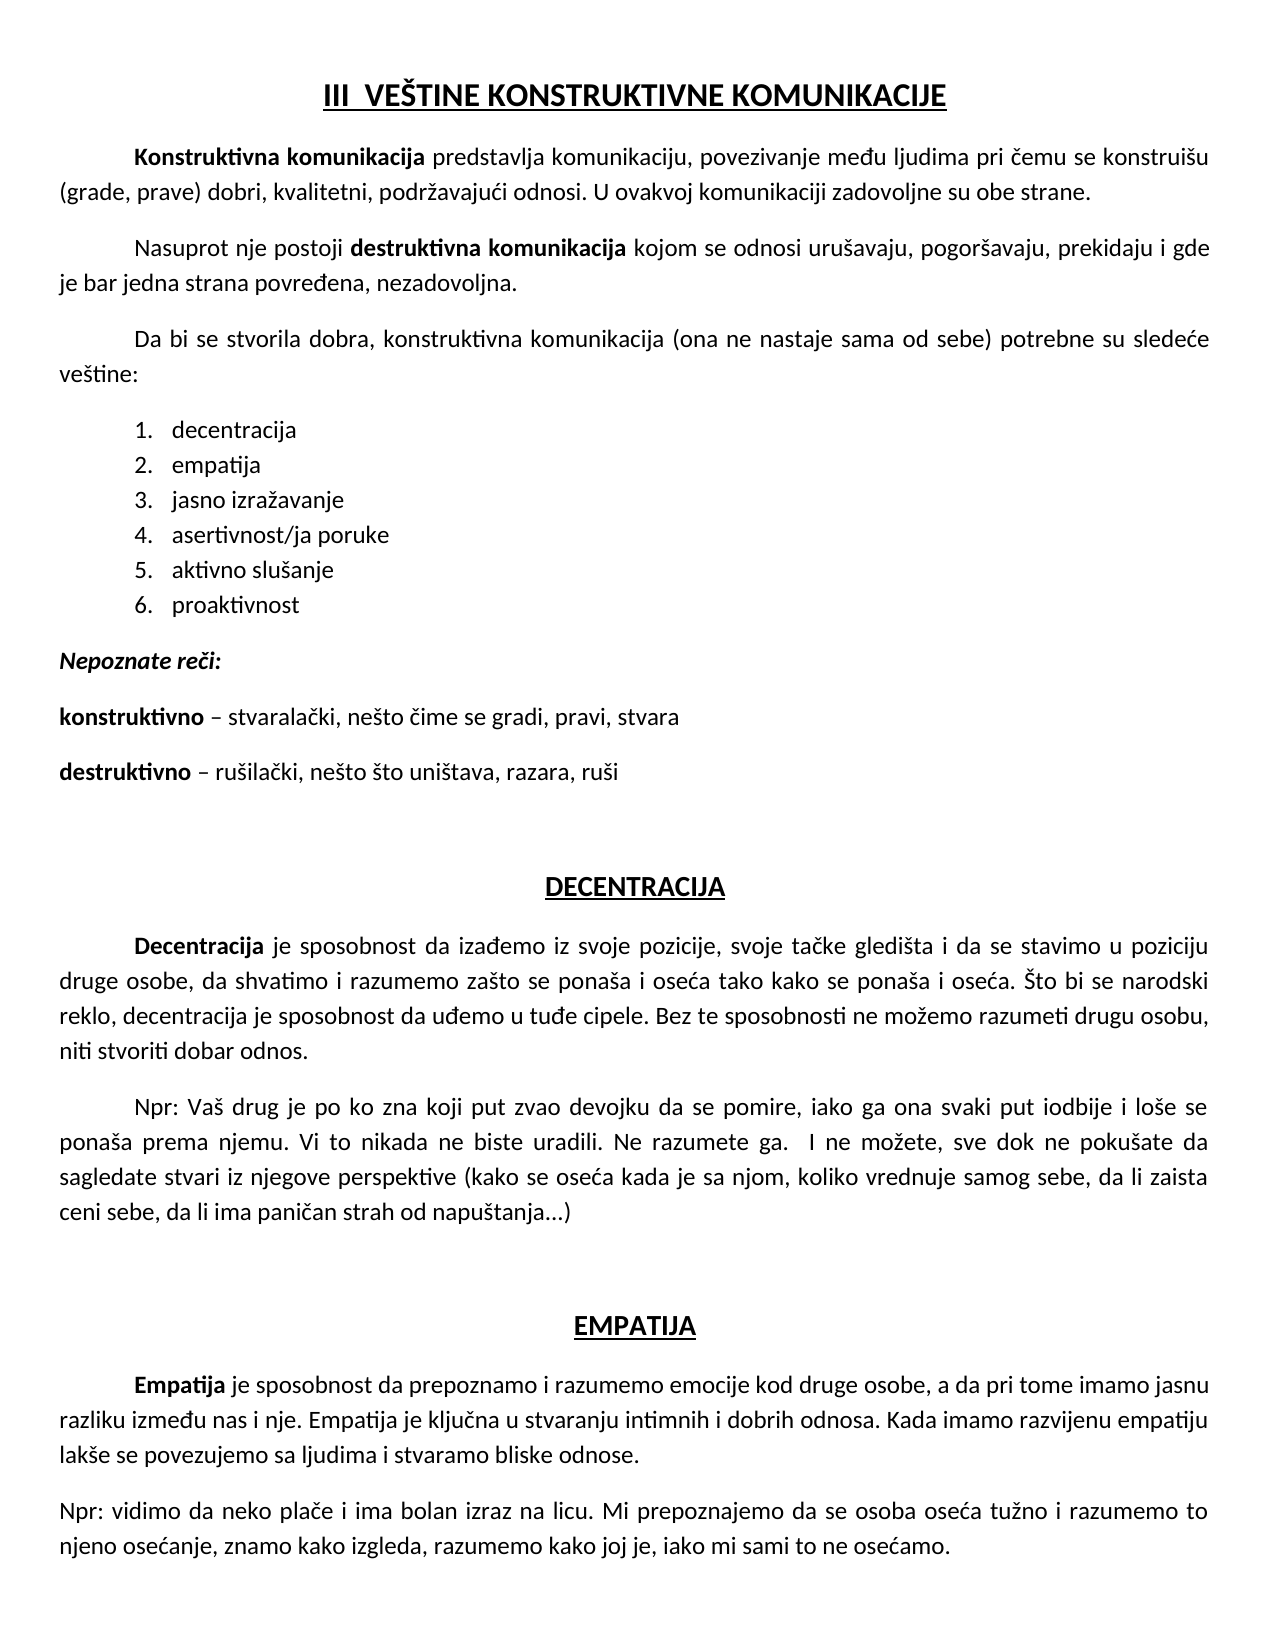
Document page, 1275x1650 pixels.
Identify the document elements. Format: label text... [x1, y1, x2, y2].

text destruktivno – rušilački, nešto što uništava, razara, ruši [59, 756, 1211, 787]
text konstruktivno – stvaralački, nešto čime se gradi, pravi, stvara [59, 701, 1211, 731]
text DECENTRACIJA [59, 868, 1211, 904]
list proaktivnost [134, 589, 1211, 619]
text Npr: Vaš drug je po ko zna koji put zvao devojku da se pomire, iako ga ona svaki put iodbije i loše se ponaša prema njemu. Vi to nikada ne biste uradili. Ne razumete ga. I ne možete, sve dok ne pokušate da sagledate stvari iz njegove perspektive (kako se oseća kada je sa njom, koliko vrednuje samog sebe, da li zaista ceni sebe, da li ima paničan strah od napuštanja...) [59, 1091, 1211, 1226]
list jasno izražavanje [134, 484, 1211, 514]
text Npr: vidimo da neko plače i ima bolan izraz na licu. Mi prepoznajemo da se osoba oseća tužno i razumemo to njeno osećanje, znamo kako izgleda, razumemo kako joj je, iako mi sami to ne osećamo. [59, 1495, 1211, 1561]
list empatija [134, 449, 1211, 479]
text Konstruktivna komunikacija predstavlja komunikaciju, povezivanje među ljudima pri čemu se konstruišu (grade, prave) dobri, kvalitetni, podržavajući odnosi. U ovakvoj komunikaciji zadovoljne su obe strane. [59, 141, 1211, 207]
text III VEŠTINE KONSTRUKTIVNE KOMUNIKACIJE [59, 74, 1211, 114]
list decentracija [134, 414, 1211, 444]
list aktivno slušanje [134, 554, 1211, 584]
text Decentracija je sposobnost da izađemo iz svoje pozicije, svoje tačke gledišta i da se stavimo u poziciju druge osobe, da shvatimo i razumemo zašto se ponaša i oseća tako kako se ponaša i oseća. Što bi se narodski reklo, decentracija je sposobnost da uđemo u tuđe cipele. Bez te sposobnosti ne možemo razumeti drugu osobu, niti stvoriti dobar odnos. [59, 930, 1211, 1065]
text Nasuprot nje postoji destruktivna komunikacija kojom se odnosi urušavaju, pogoršavaju, prekidaju i gde je bar jedna strana povređena, nezadovoljna. [59, 232, 1211, 298]
text Empatija je sposobnost da prepoznamo i razumemo emocije kod druge osobe, a da pri tome imamo jasnu razliku između nas i nje. Empatija je ključna u stvaranju intimnih i dobrih odnosa. Kada imamo razvijenu empatiju lakše se povezujemo sa ljudima i stvaramo bliske odnose. [59, 1369, 1211, 1470]
text Nepoznate reči: [59, 645, 1211, 675]
text EMPATIJA [59, 1307, 1211, 1343]
text Da bi se stvorila dobra, konstruktivna komunikacija (ona ne nastaje sama od sebe) potrebne su sledeće veštine: [59, 323, 1211, 389]
list asertivnost/ja poruke [134, 519, 1211, 549]
